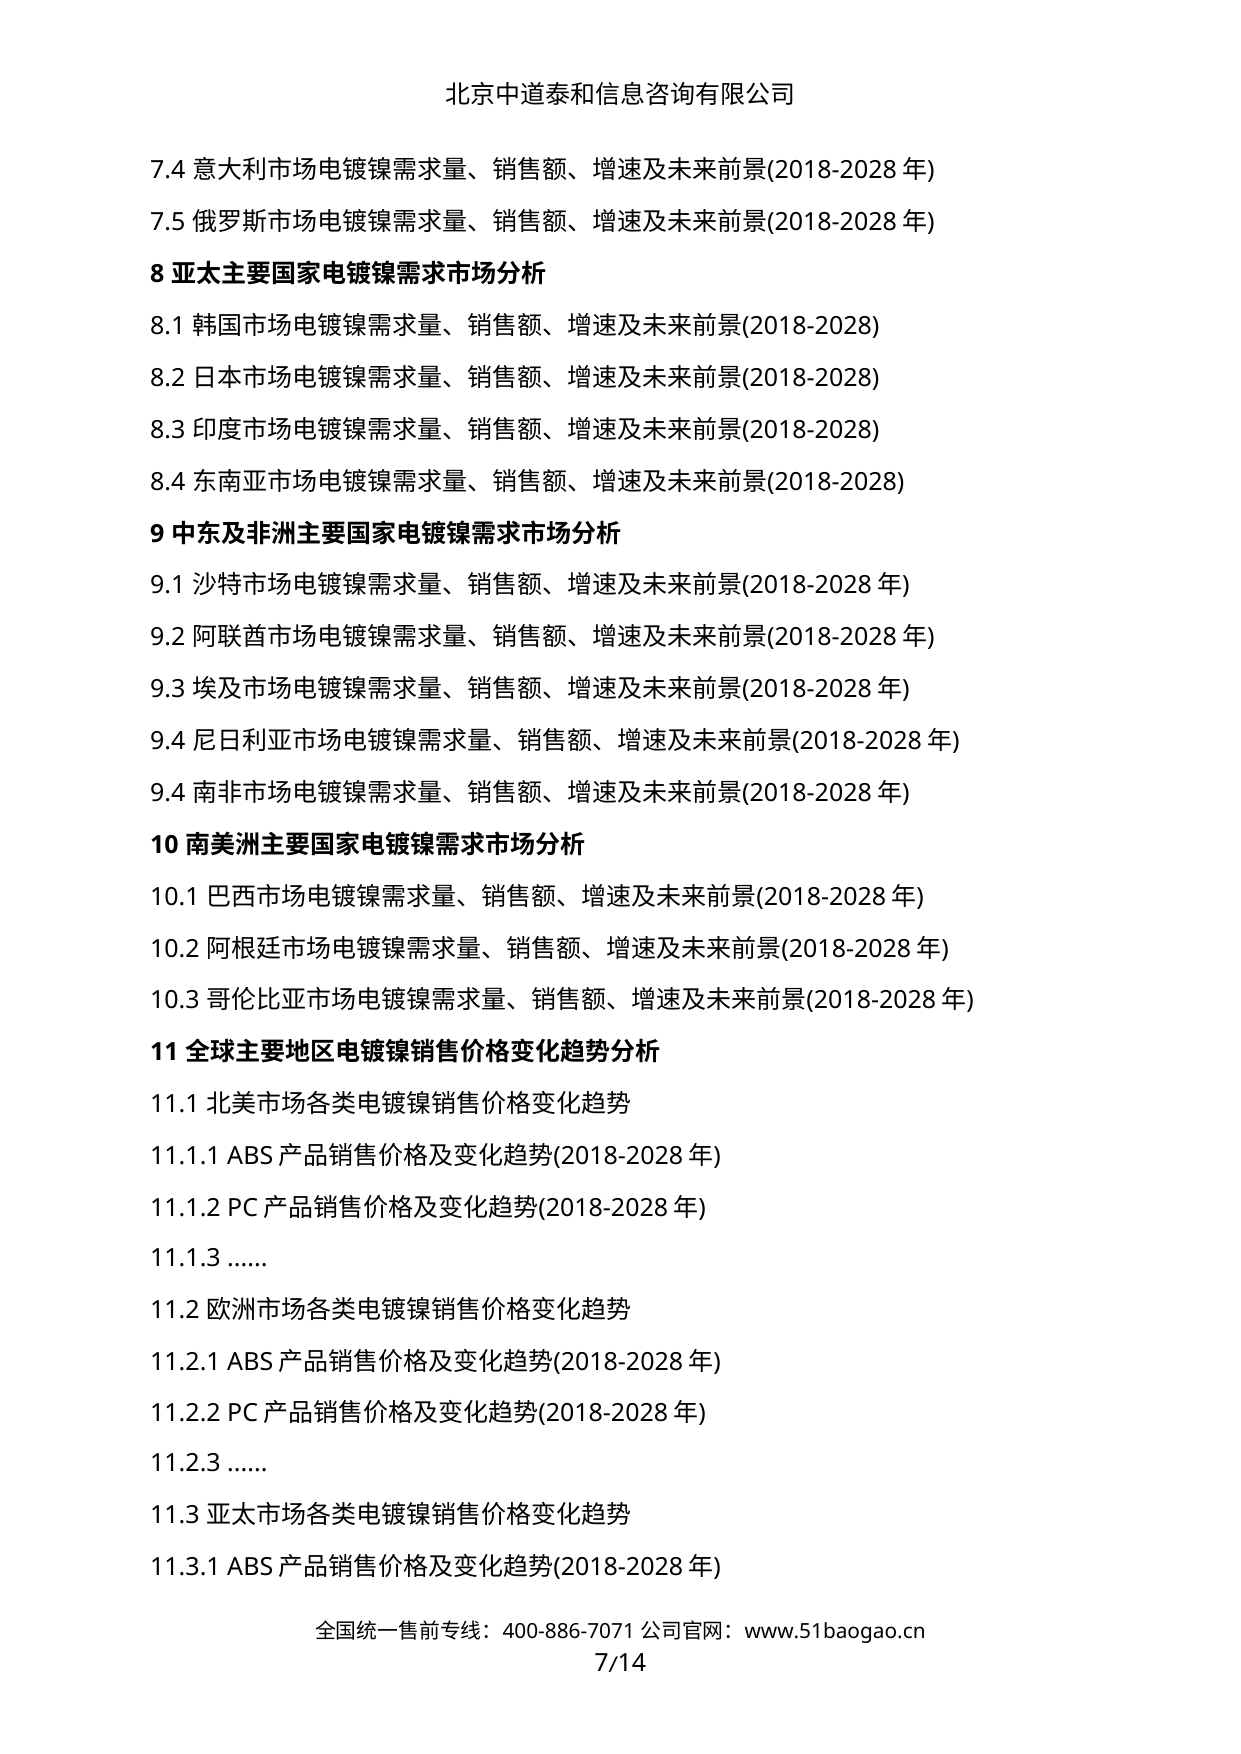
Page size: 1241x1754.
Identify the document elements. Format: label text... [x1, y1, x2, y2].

text 11.3 亚太市场各类电镀镍销售价格变化趋势 [150, 1494, 1090, 1531]
text 11.1.2 PC产品销售价格及变化趋势(2018-2028年) [150, 1187, 1090, 1224]
text 11 全球主要地区电镀镍销售价格变化趋势分析 [150, 1032, 1090, 1068]
text 11.3.1 ABS产品销售价格及变化趋势(2018-2028年) [150, 1546, 1090, 1582]
text 10.2 阿根廷市场电镀镍需求量、销售额、增速及未来前景(2018-2028年) [150, 928, 1090, 964]
text 10.3 哥伦比亚市场电镀镍需求量、销售额、增速及未来前景(2018-2028年) [150, 980, 1090, 1016]
text 8.3 印度市场电镀镍需求量、销售额、增速及未来前景(2018-2028) [150, 409, 1090, 446]
text 11.2.2 PC产品销售价格及变化趋势(2018-2028年) [150, 1393, 1090, 1429]
text 7.4 意大利市场电镀镍需求量、销售额、增速及未来前景(2018-2028年) [150, 150, 1090, 186]
text 11.2 欧洲市场各类电镀镍销售价格变化趋势 [150, 1289, 1090, 1325]
text 10 南美洲主要国家电镀镍需求市场分析 [150, 824, 1090, 861]
text 8 亚太主要国家电镀镍需求市场分析 [150, 254, 1090, 290]
text 9.1 沙特市场电镀镍需求量、销售额、增速及未来前景(2018-2028年) [150, 565, 1090, 601]
text 7.5 俄罗斯市场电镀镍需求量、销售额、增速及未来前景(2018-2028年) [150, 202, 1090, 238]
text 9.4 南非市场电镀镍需求量、销售额、增速及未来前景(2018-2028年) [150, 772, 1090, 809]
text 8.1 韩国市场电镀镍需求量、销售额、增速及未来前景(2018-2028) [150, 306, 1090, 342]
text 11.1 北美市场各类电镀镍销售价格变化趋势 [150, 1084, 1090, 1120]
text 10.1 巴西市场电镀镍需求量、销售额、增速及未来前景(2018-2028年) [150, 876, 1090, 912]
text 8.4 东南亚市场电镀镍需求量、销售额、增速及未来前景(2018-2028) [150, 461, 1090, 497]
text 11.2.1 ABS产品销售价格及变化趋势(2018-2028年) [150, 1341, 1090, 1377]
text 8.2 日本市场电镀镍需求量、销售额、增速及未来前景(2018-2028) [150, 357, 1090, 394]
text 9.2 阿联酋市场电镀镍需求量、销售额、增速及未来前景(2018-2028年) [150, 617, 1090, 653]
text 11.1.3 ...... [150, 1239, 1090, 1273]
text 9.4 尼日利亚市场电镀镍需求量、销售额、增速及未来前景(2018-2028年) [150, 721, 1090, 757]
text 11.1.1 ABS产品销售价格及变化趋势(2018-2028年) [150, 1136, 1090, 1172]
text 9.3 埃及市场电镀镍需求量、销售额、增速及未来前景(2018-2028年) [150, 669, 1090, 705]
text 9 中东及非洲主要国家电镀镍需求市场分析 [150, 513, 1090, 549]
text 11.2.3 ...... [150, 1445, 1090, 1479]
